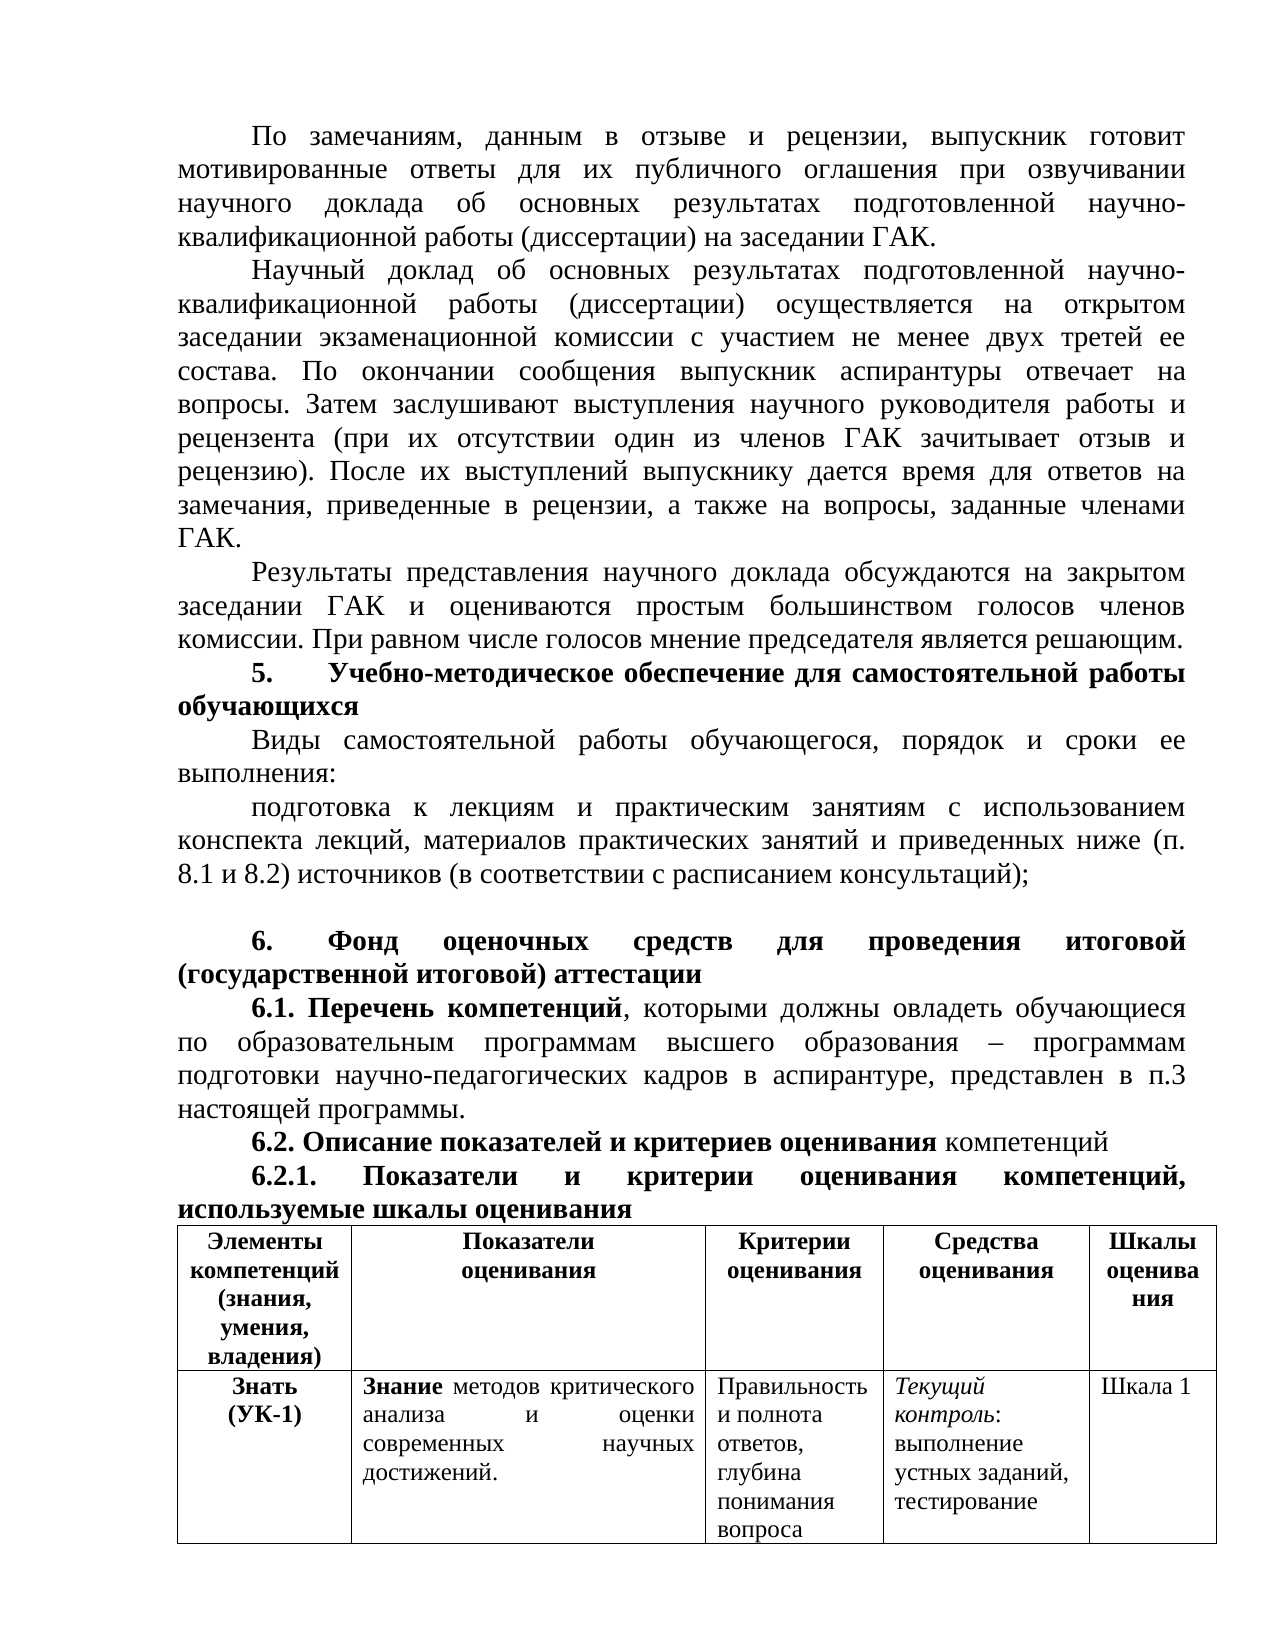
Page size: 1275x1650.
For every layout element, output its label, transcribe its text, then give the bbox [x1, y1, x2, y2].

table_header Критерии оценивания [706, 1226, 883, 1370]
text подготовка к лекциям и практическим занятиям с использованием конспекта лекций, материалов практических занятий и приведенных ниже (п. 8.1 и 8.2) источников (в соответствии с расписанием консультаций); [177, 789, 1186, 889]
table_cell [884, 1371, 1089, 1543]
text 6.1. Перечень компетенций, которыми должны овладеть обучающиеся по образовательным программам высшего образования – программам подготовки научно-педагогических кадров в аспирантуре, представлен в п.3 настоящей программы. [177, 990, 1186, 1124]
table_header Элементы компетенций (знания, умения, владения) [178, 1226, 351, 1370]
list Учебно-методическое обеспечение для самостоятельной работы обучающихся [177, 655, 1186, 722]
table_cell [352, 1371, 705, 1543]
list Фонд оценочных средств для проведения итоговой (государственной итоговой) аттестации [177, 923, 1186, 990]
table_header Средства оценивания [884, 1226, 1089, 1370]
table_cell Шкала 1 [1090, 1371, 1216, 1543]
text Научный доклад об основных результатах подготовленной научно-квалификационной работы (диссертации) осуществляется на открытом заседании экзаменационной комиссии с участием не менее двух третей ее состава. По окончании сообщения выпускник аспирантуры отвечает на вопросы. Затем заслушивают выступления научного руководителя работы и рецензента (при их отсутствии один из членов ГАК зачитывает отзыв и рецензию). После их выступлений выпускнику дается время для ответов на замечания, приведенные в рецензии, а также на вопросы, заданные членами ГАК. [177, 252, 1186, 554]
text По замечаниям, данным в отзыве и рецензии, выпускник готовит мотивированные ответы для их публичного оглашения при озвучивании научного доклада об основных результатах подготовленной научно-квалификационной работы (диссертации) на заседании ГАК. [177, 118, 1186, 252]
text 6.2. Описание показателей и критериев оценивания компетенций [177, 1124, 1186, 1158]
text Виды самостоятельной работы обучающегося, порядок и сроки ее выполнения: [177, 722, 1186, 789]
table_cell Знать (УК-1) [178, 1371, 351, 1543]
text 6.2.1. Показатели и критерии оценивания компетенций, используемые шкалы оценивания [177, 1158, 1186, 1225]
text Результаты представления научного доклада обсуждаются на закрытом заседании ГАК и оцениваются простым большинством голосов членов комиссии. При равном числе голосов мнение председателя является решающим. [177, 554, 1186, 655]
table_header Показатели оценивания [352, 1226, 705, 1370]
table_header Шкалы оценивания [1090, 1226, 1216, 1370]
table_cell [706, 1371, 883, 1543]
